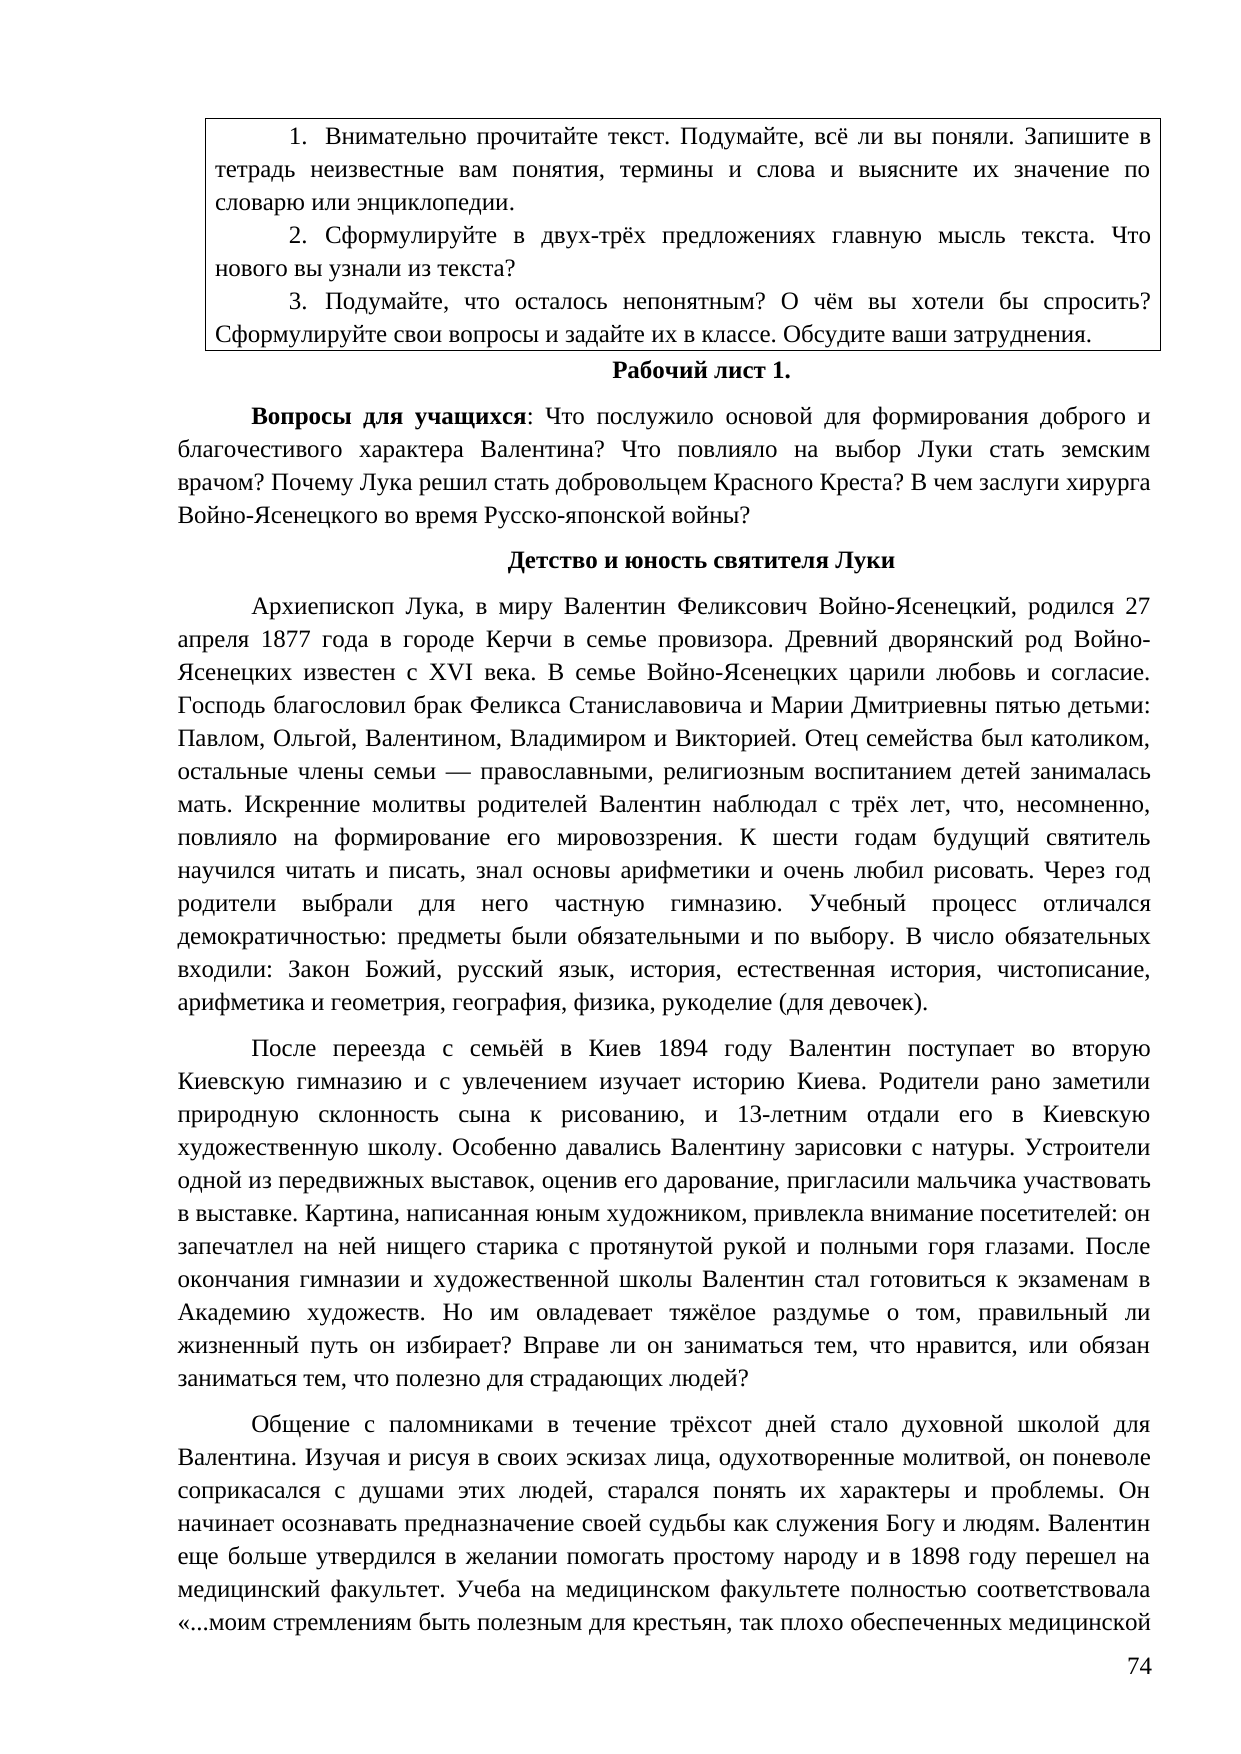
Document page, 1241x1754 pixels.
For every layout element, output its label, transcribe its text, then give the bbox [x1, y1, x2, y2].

text Детство и юность святителя Луки [177, 546, 1152, 574]
text Вопросы для учащихся: Что послужило основой для формирования доброго и благочестивого характера Валентина? Что повлияло на выбор Луки стать земским врачом? Почему Лука решил стать добровольцем Красного Креста? В чем заслуги хирурга Войно-Ясенецкого во время Русско-японской войны? [177, 401, 1152, 529]
text После переезда с семьёй в Киев 1894 году Валентин поступает во вторую Киевскую гимназию и с увлечением изучает историю Киева. Родители рано заметили природную склонность сына к рисованию, и 13-летним отдали его в Киевскую художественную школу. Особенно давались Валентину зарисовки с натуры. Устроители одной из передвижных выставок, оценив его дарование, пригласили мальчика участвовать в выставке. Картина, написанная юным художником, привлекла внимание посетителей: он запечатлел на ней нищего старика с протянутой рукой и полными горя глазами. После окончания гимназии и художественной школы Валентин стал готовиться к экзаменам в Академию художеств. Но им овладевает тяжёлое раздумье о том, правильный ли жизненный путь он избирает? Вправе ли он заниматься тем, что нравится, или обязан заниматься тем, что полезно для страдающих людей? [177, 1033, 1152, 1392]
list Подумайте, что осталось непонятным? О чём вы хотели бы спросить? Сформулируйте свои вопросы и задайте их в классе. Обсудите ваши затруднения. [206, 283, 1160, 350]
text Рабочий лист 1. [177, 356, 1152, 384]
text Архиепископ Лука, в миру Валентин Феликсович Войно-Ясенецкий, родился 27 апреля 1877 года в городе Керчи в семье провизора. Древний дворянский род Войно-Ясенецких известен с XVI века. В семье Войно-Ясенецких царили любовь и согласие. Господь благословил брак Феликса Станиславовича и Марии Дмитриевны пятью детьми: Павлом, Ольгой, Валентином, Владимиром и Викторией. Отец семейства был католиком, остальные члены семьи — православными, религиозным воспитанием детей занималась мать. Искренние молитвы родителей Валентин наблюдал с трёх лет, что, несомненно, повлияло на формирование его мировоззрения. К шести годам будущий святитель научился читать и писать, знал основы арифметики и очень любил рисовать. Через год родители выбрали для него частную гимназию. Учебный процесс отличался демократичностью: предметы были обязательными и по выбору. В число обязательных входили: Закон Божий, русский язык, история, естественная история, чистописание, арифметика и геометрия, география, физика, рукоделие (для девочек). [177, 591, 1152, 1016]
list Сформулируйте в двух-трёх предложениях главную мысль текста. Что нового вы узнали из текста? [206, 217, 1160, 282]
list Внимательно прочитайте текст. Подумайте, всё ли вы поняли. Запишите в тетрадь неизвестные вам понятия, термины и слова и выясните их значение по словарю или энциклопедии. [206, 119, 1160, 216]
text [177, 1409, 1152, 1636]
